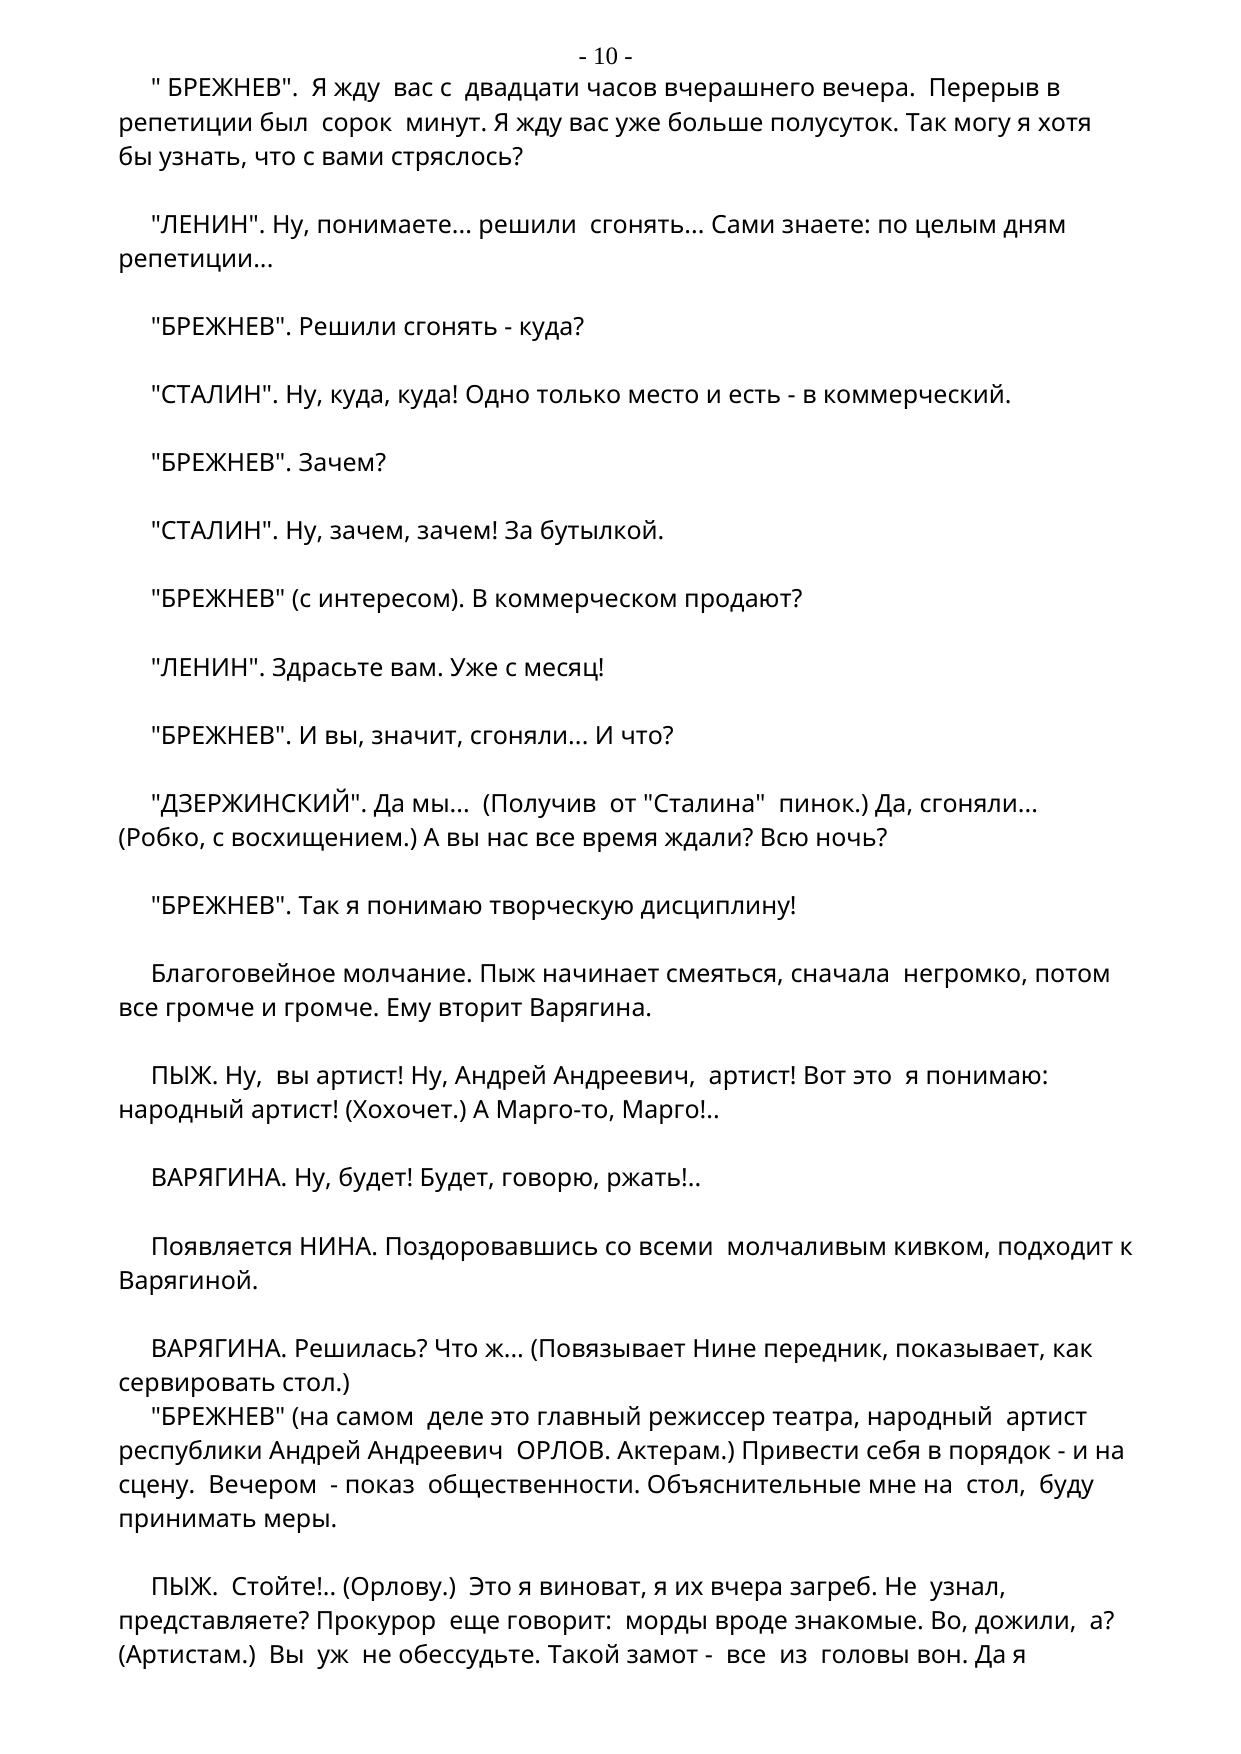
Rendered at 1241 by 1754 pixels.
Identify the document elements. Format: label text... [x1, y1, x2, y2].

text ПЫЖ. Ну, вы артист! Ну, Андрей Андреевич, артист! Вот это я понимаю: [118, 1058, 1240, 1092]
text принимать меры. [118, 1501, 1240, 1535]
text "БРЕЖНЕВ". Зачем? [118, 445, 1240, 479]
text "БРЕЖНЕВ". Так я понимаю творческую дисциплину! [118, 888, 1240, 922]
text сервировать стол.) [118, 1364, 1240, 1398]
text Благоговейное молчание. Пыж начинает смеяться, сначала негромко, потом [118, 956, 1240, 990]
text (Робко, с восхищением.) А вы нас все время ждали? Всю ночь? [118, 819, 1240, 853]
text сцену. Вечером - показ общественности. Объяснительные мне на стол, буду [118, 1467, 1240, 1501]
text бы узнать, что с вами стряслось? [118, 138, 1240, 172]
text "ДЗЕРЖИНСКИЙ". Да мы... (Получив от "Сталина" пинок.) Да, сгоняли... [118, 785, 1240, 819]
text "БРЕЖНЕВ". Решили сгонять - куда? [118, 308, 1240, 343]
text "БРЕЖНЕВ" (с интересом). В коммерческом продают? [118, 581, 1240, 615]
text "БРЕЖНЕВ" (на самом деле это главный режиссер театра, народный артист [118, 1398, 1240, 1433]
text "ЛЕНИН". Ну, понимаете... решили сгонять... Сами знаете: по целым дням [118, 206, 1240, 240]
text представляете? Прокурор еще говорит: морды вроде знакомые. Во, дожили, а? [118, 1603, 1240, 1637]
text республики Андрей Андреевич ОРЛОВ. Актерам.) Привести себя в порядок - и на [118, 1433, 1240, 1467]
text все громче и громче. Ему вторит Варягина. [118, 990, 1240, 1024]
text " БРЕЖНЕВ". Я жду вас с двадцати часов вчерашнего вечера. Перерыв в [118, 70, 1240, 104]
text Появляется НИНА. Поздоровавшись со всеми молчаливым кивком, подходит к [118, 1228, 1240, 1262]
text "ЛЕНИН". Здрасьте вам. Уже с месяц! [118, 649, 1240, 683]
text Варягиной. [118, 1262, 1240, 1296]
text "БРЕЖНЕВ". И вы, значит, сгоняли... И что? [118, 717, 1240, 751]
text (Артистам.) Вы уж не обессудьте. Такой замот - все из головы вон. Да я [118, 1637, 1240, 1671]
text репетиции был сорок минут. Я жду вас уже больше полусуток. Так могу я хотя [118, 104, 1240, 138]
text репетиции... [118, 240, 1240, 274]
text "СТАЛИН". Ну, куда, куда! Одно только место и есть - в коммерческий. [118, 377, 1240, 411]
text народный артист! (Хохочет.) А Марго-то, Марго!.. [118, 1092, 1240, 1126]
text ВАРЯГИНА. Решилась? Что ж... (Повязывает Нине передник, показывает, как [118, 1330, 1240, 1364]
text "СТАЛИН". Ну, зачем, зачем! За бутылкой. [118, 513, 1240, 547]
text ВАРЯГИНА. Ну, будет! Будет, говорю, ржать!.. [118, 1160, 1240, 1194]
text ПЫЖ. Стойте!.. (Орлову.) Это я виноват, я их вчера загреб. Не узнал, [118, 1569, 1240, 1603]
